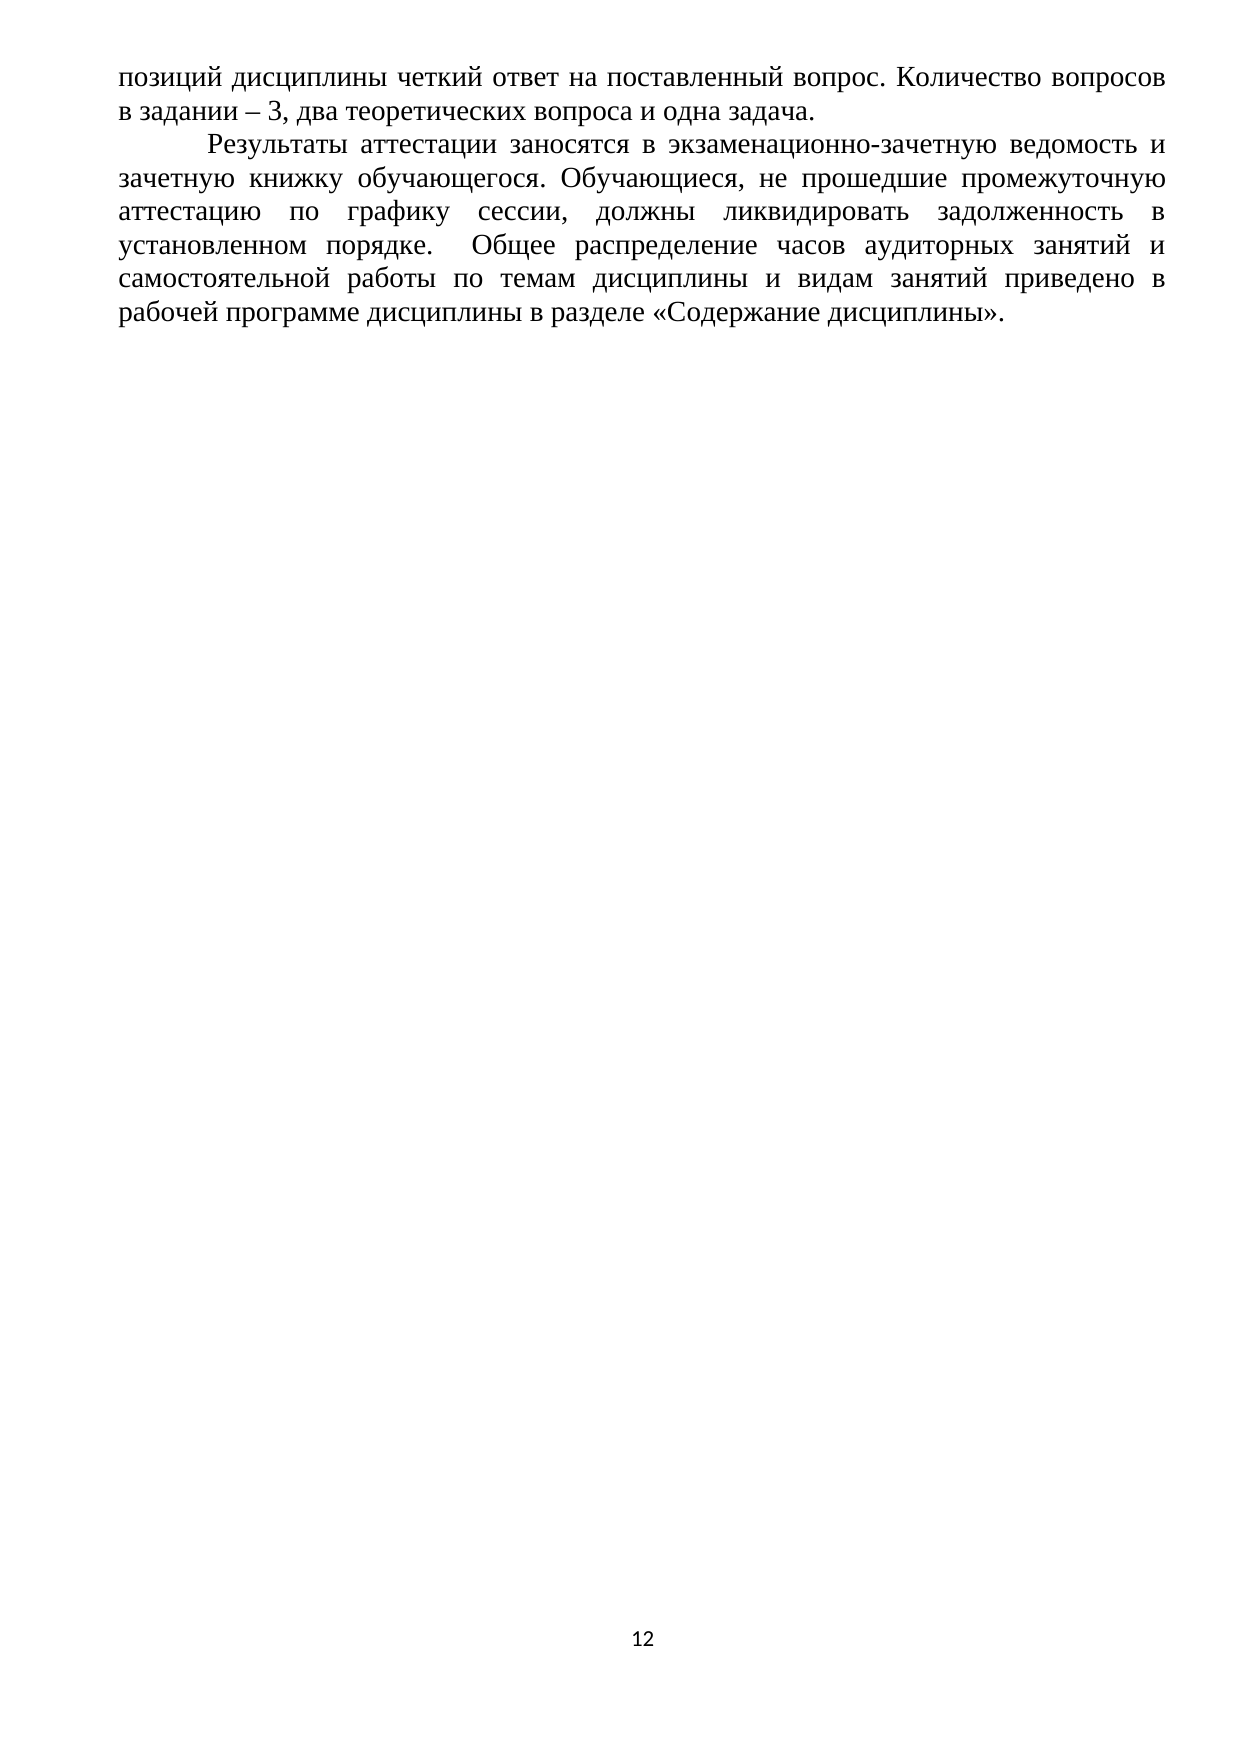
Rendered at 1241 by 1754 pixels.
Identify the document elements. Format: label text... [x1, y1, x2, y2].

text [118, 59, 1167, 126]
text Результаты аттестации заносятся в экзаменационно-зачетную ведомость и зачетную книжку обучающегося. Обучающиеся, не прошедшие промежуточную аттестацию по графику сессии, должны ликвидировать задолженность в установленном порядке. Общее распределение часов аудиторных занятий и самостоятельной работы по темам дисциплины и видам занятий приведено в рабочей программе дисциплины в разделе «Содержание дисциплины». [118, 126, 1167, 327]
